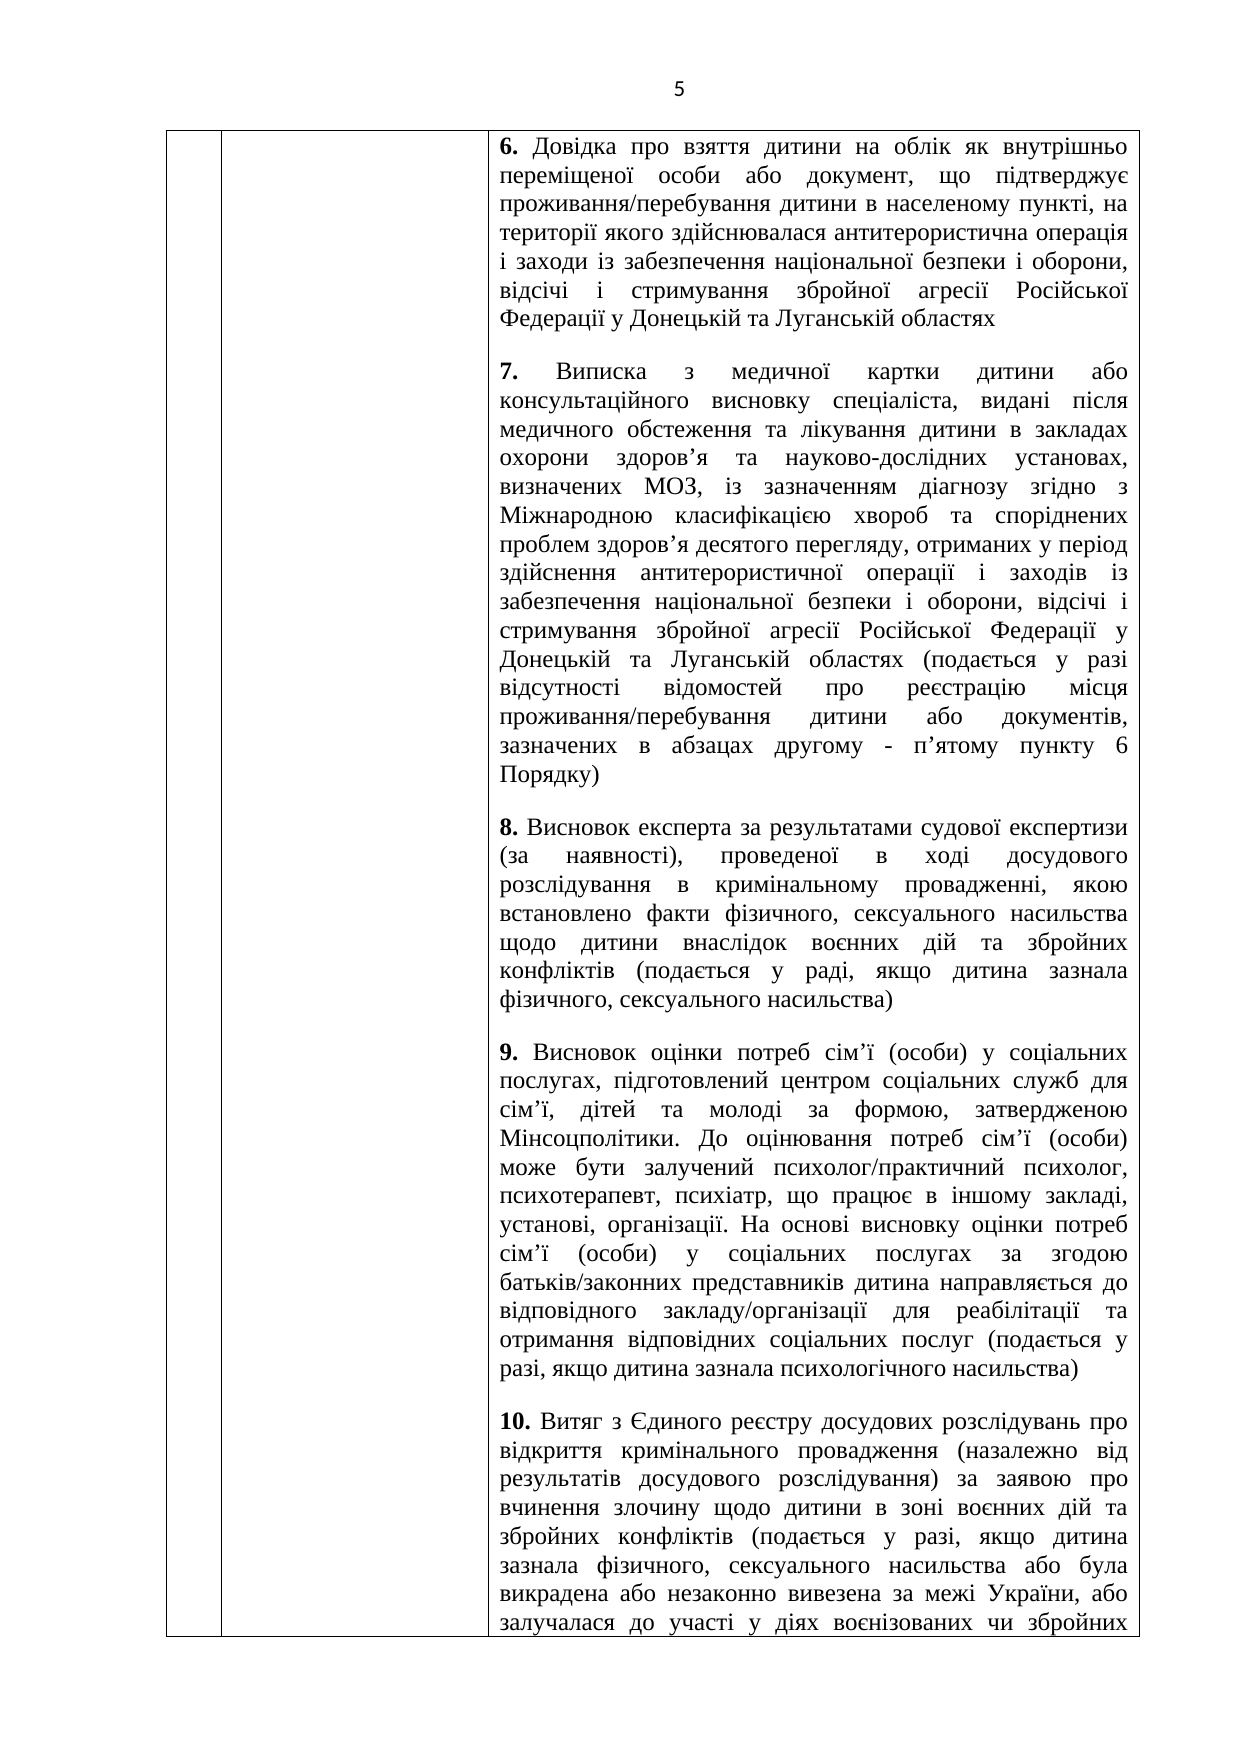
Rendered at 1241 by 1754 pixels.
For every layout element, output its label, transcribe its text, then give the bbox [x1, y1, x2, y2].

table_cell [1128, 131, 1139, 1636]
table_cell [222, 131, 488, 1636]
table_cell 8 [167, 131, 221, 1636]
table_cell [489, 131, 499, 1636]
